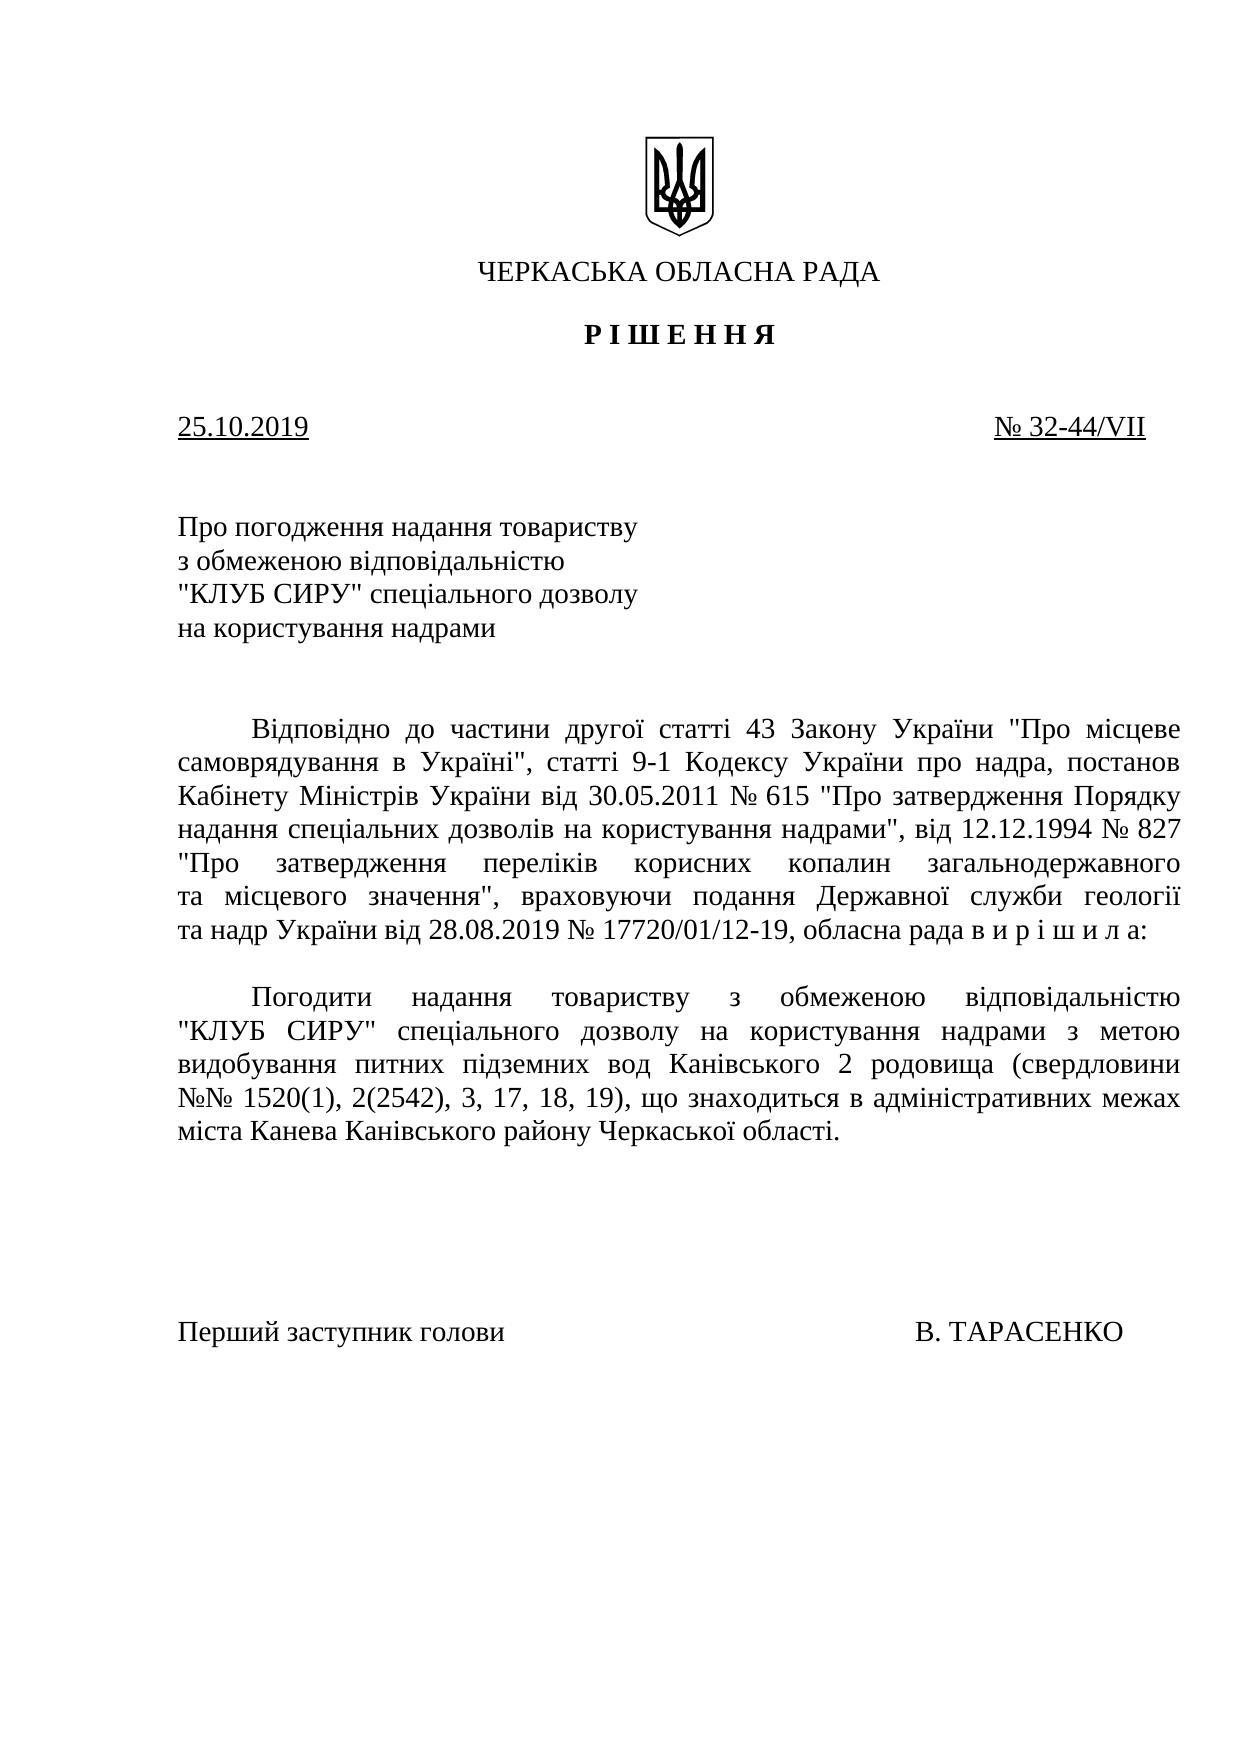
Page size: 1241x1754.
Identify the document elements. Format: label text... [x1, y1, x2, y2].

text Про погодження надання товариству [177, 509, 1181, 543]
text 25.10.2019 № 32-44/VII [177, 409, 1181, 442]
text на користування надрами [177, 610, 1181, 644]
subtitle Відповідно до частини другої статті 43 Закону України "Про місцеве самоврядування в Україні", статті 9-1 Кодексу України про надра, постанов Кабінету Міністрів України від 30.05.2011 № 615 "Про затвердження Порядку надання спеціальних дозволів на користування надрами", від 12.12.1994 № 827 "Про затвердження переліків корисних копалин загальнодержавного та місцевого значення", враховуючи подання Державної служби геології та надр України від 28.08.2019 № 17720/01/12-19, обласна рада в и р і ш и л а: [177, 711, 1181, 946]
text "КЛУБ СИРУ" спеціального дозволу [177, 577, 1181, 610]
text Р І Ш Е Н Н Я [177, 317, 1181, 350]
text з обмеженою відповідальністю [177, 543, 1181, 577]
text Перший заступник голови В. ТАРАСЕНКО [177, 1314, 1181, 1348]
picture [623, 118, 736, 254]
text ЧЕРКАСЬКА ОБЛАСНА РАДА [177, 254, 1181, 288]
text Погодити надання товариству з обмеженою відповідальністю "КЛУБ СИРУ" спеціального дозволу на користування надрами з метою видобування питних підземних вод Канівського 2 родовища (свердловини №№ 1520(1), 2(2542), 3, 17, 18, 19), що знаходиться в адміністративних межах міста Канева Канівського району Черкаської області. [177, 979, 1181, 1147]
